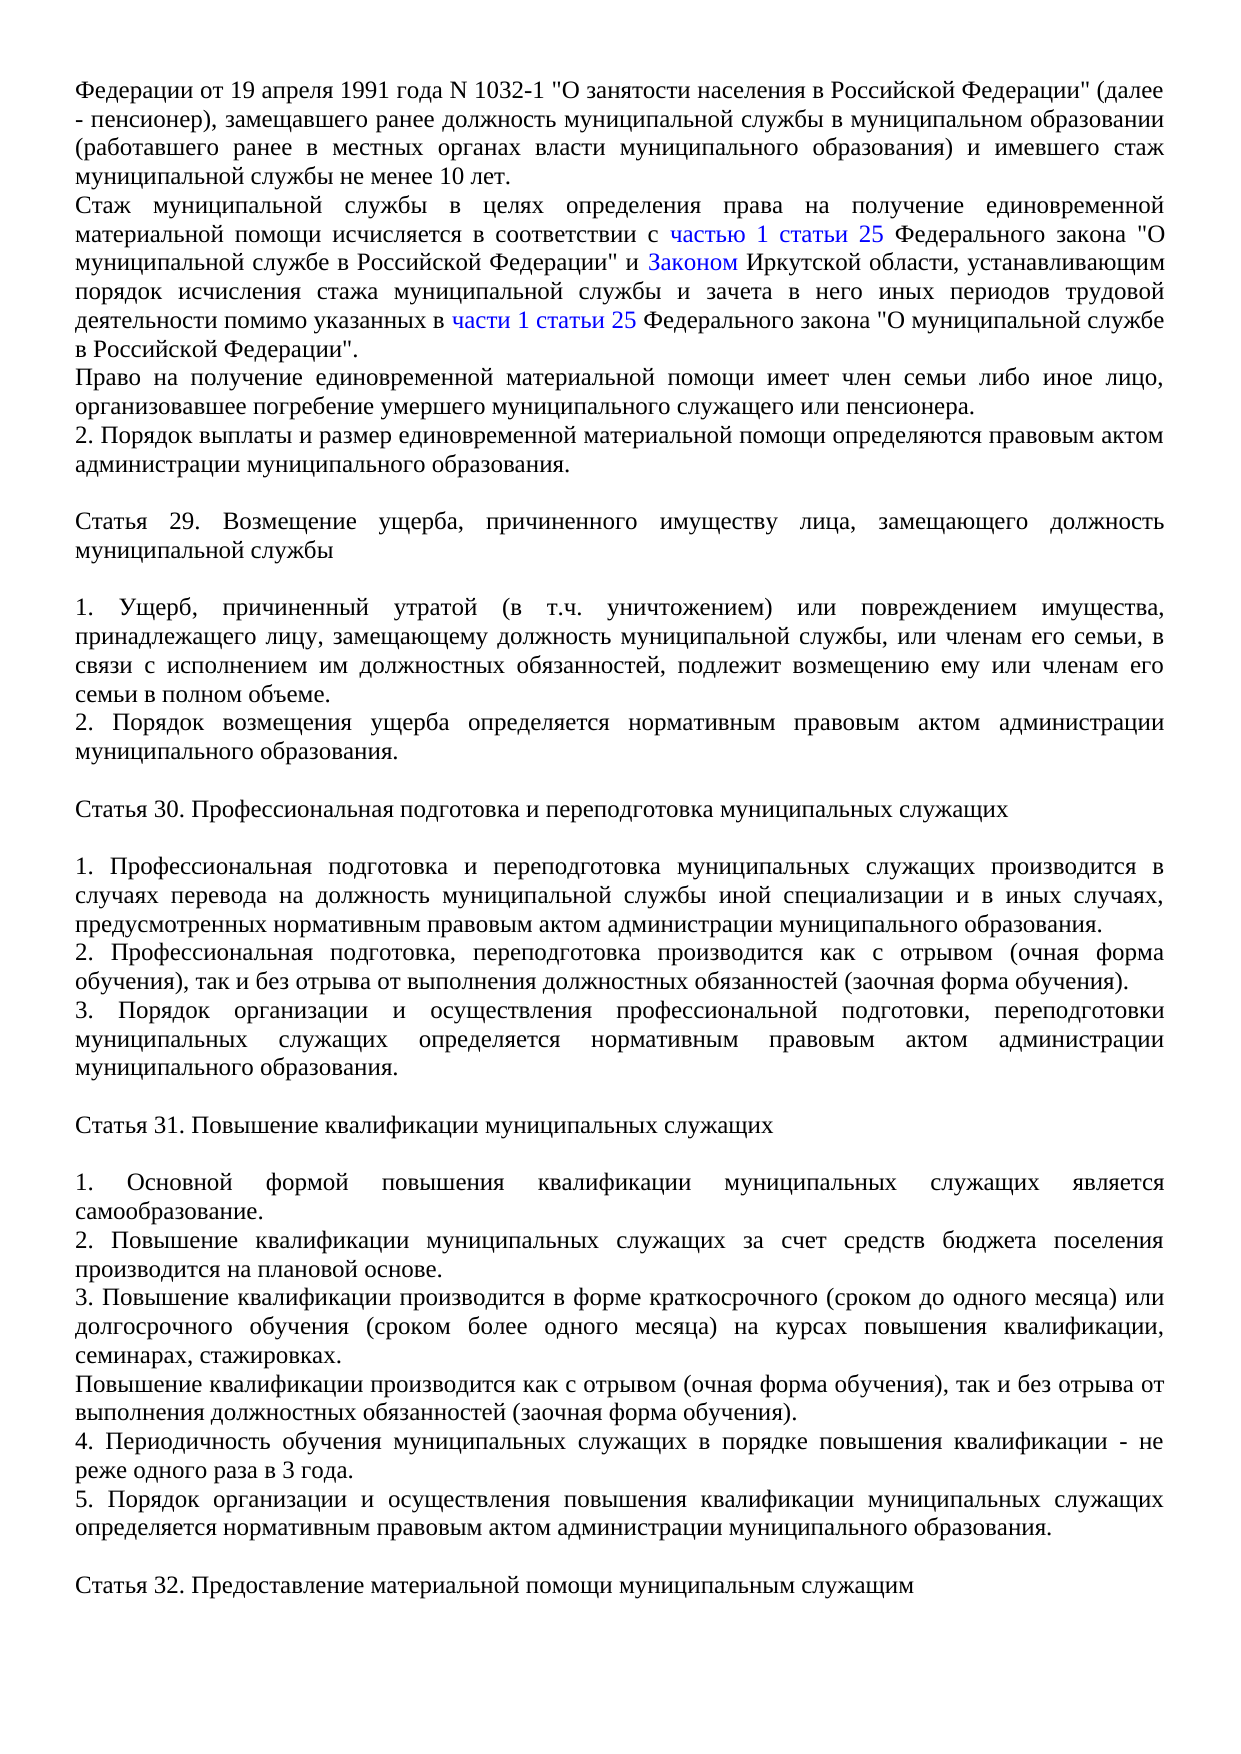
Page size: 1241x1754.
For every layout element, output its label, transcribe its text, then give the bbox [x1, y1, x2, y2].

text 2. Порядок возмещения ущерба определяется нормативным правовым актом администрации муниципального образования. [75, 707, 1165, 765]
text Повышение квалификации производится как с отрывом (очная форма обучения), так и без отрыва от выполнения должностных обязанностей (заочная форма обучения). [75, 1369, 1165, 1426]
text 2. Профессиональная подготовка, переподготовка производится как с отрывом (очная форма обучения), так и без отрыва от выполнения должностных обязанностей (заочная форма обучения). [75, 937, 1165, 995]
text 3. Повышение квалификации производится в форме краткосрочного (сроком до одного месяца) или долгосрочного обучения (сроком более одного месяца) на курсах повышения квалификации, семинарах, стажировках. [75, 1282, 1165, 1369]
text 2. Порядок выплаты и размер единовременной материальной помощи определяются правовым актом администрации муниципального образования. [75, 420, 1165, 477]
text 1. Ущерб, причиненный утратой (в т.ч. уничтожением) или повреждением имущества, принадлежащего лицу, замещающему должность муниципальной службы, или членам его семьи, в связи с исполнением им должностных обязанностей, подлежит возмещению ему или членам его семьи в полном объеме. [75, 592, 1165, 707]
text 1. Основной формой повышения квалификации муниципальных служащих является самообразование. [75, 1167, 1165, 1225]
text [75, 75, 1165, 190]
text 4. Периодичность обучения муниципальных служащих в порядке повышения квалификации - не реже одного раза в 3 года. [75, 1426, 1165, 1484]
text Стаж муниципальной службы в целях определения права на получение единовременной материальной помощи исчисляется в соответствии с частью 1 статьи 25 Федерального закона "О муниципальной службе в Российской Федерации" и Законом Иркутской области, устанавливающим порядок исчисления стажа муниципальной службы и зачета в него иных периодов трудовой деятельности помимо указанных в части 1 статьи 25 Федерального закона "О муниципальной службе в Российской Федерации". [75, 190, 1165, 362]
text 3. Порядок организации и осуществления профессиональной подготовки, переподготовки муниципальных служащих определяется нормативным правовым актом администрации муниципального образования. [75, 995, 1165, 1081]
text Статья 32. Предоставление материальной помощи муниципальным служащим [75, 1570, 1165, 1599]
text Право на получение единовременной материальной помощи имеет член семьи либо иное лицо, организовавшее погребение умершего муниципального служащего или пенсионера. [75, 362, 1165, 420]
text 1. Профессиональная подготовка и переподготовка муниципальных служащих производится в случаях перевода на должность муниципальной службы иной специализации и в иных случаях, предусмотренных нормативным правовым актом администрации муниципального образования. [75, 851, 1165, 937]
text Статья 29. Возмещение ущерба, причиненного имуществу лица, замещающего должность муниципальной службы [75, 506, 1165, 564]
text Статья 30. Профессиональная подготовка и переподготовка муниципальных служащих [75, 794, 1165, 822]
text 5. Порядок организации и осуществления повышения квалификации муниципальных служащих определяется нормативным правовым актом администрации муниципального образования. [75, 1484, 1165, 1541]
text Статья 31. Повышение квалификации муниципальных служащих [75, 1110, 1165, 1139]
text 2. Повышение квалификации муниципальных служащих за счет средств бюджета поселения производится на плановой основе. [75, 1225, 1165, 1282]
